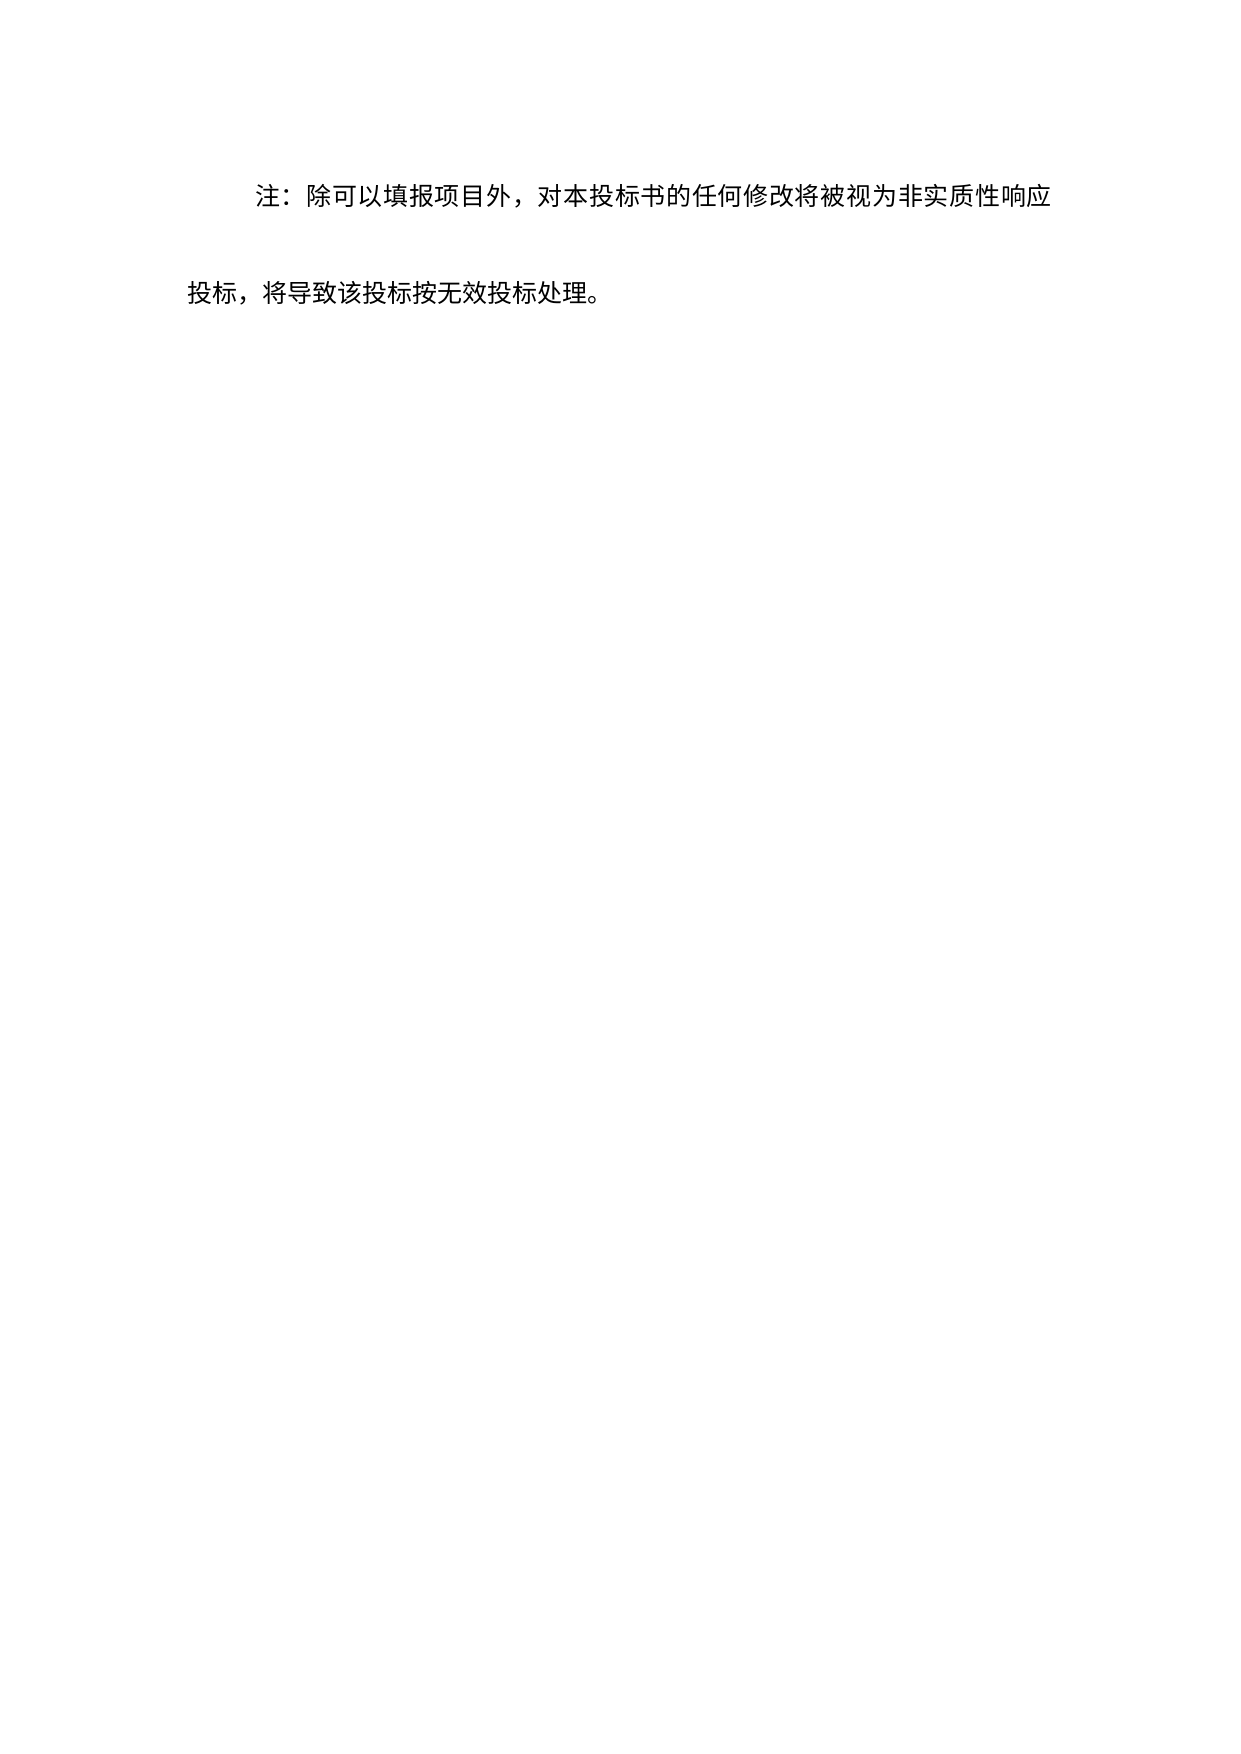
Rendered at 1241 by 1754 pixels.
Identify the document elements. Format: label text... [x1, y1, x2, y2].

text 注：除可以填报项目外，对本投标书的任何修改将被视为非实质性响应投标，将导致该投标按无效投标处理。 [187, 162, 1053, 324]
